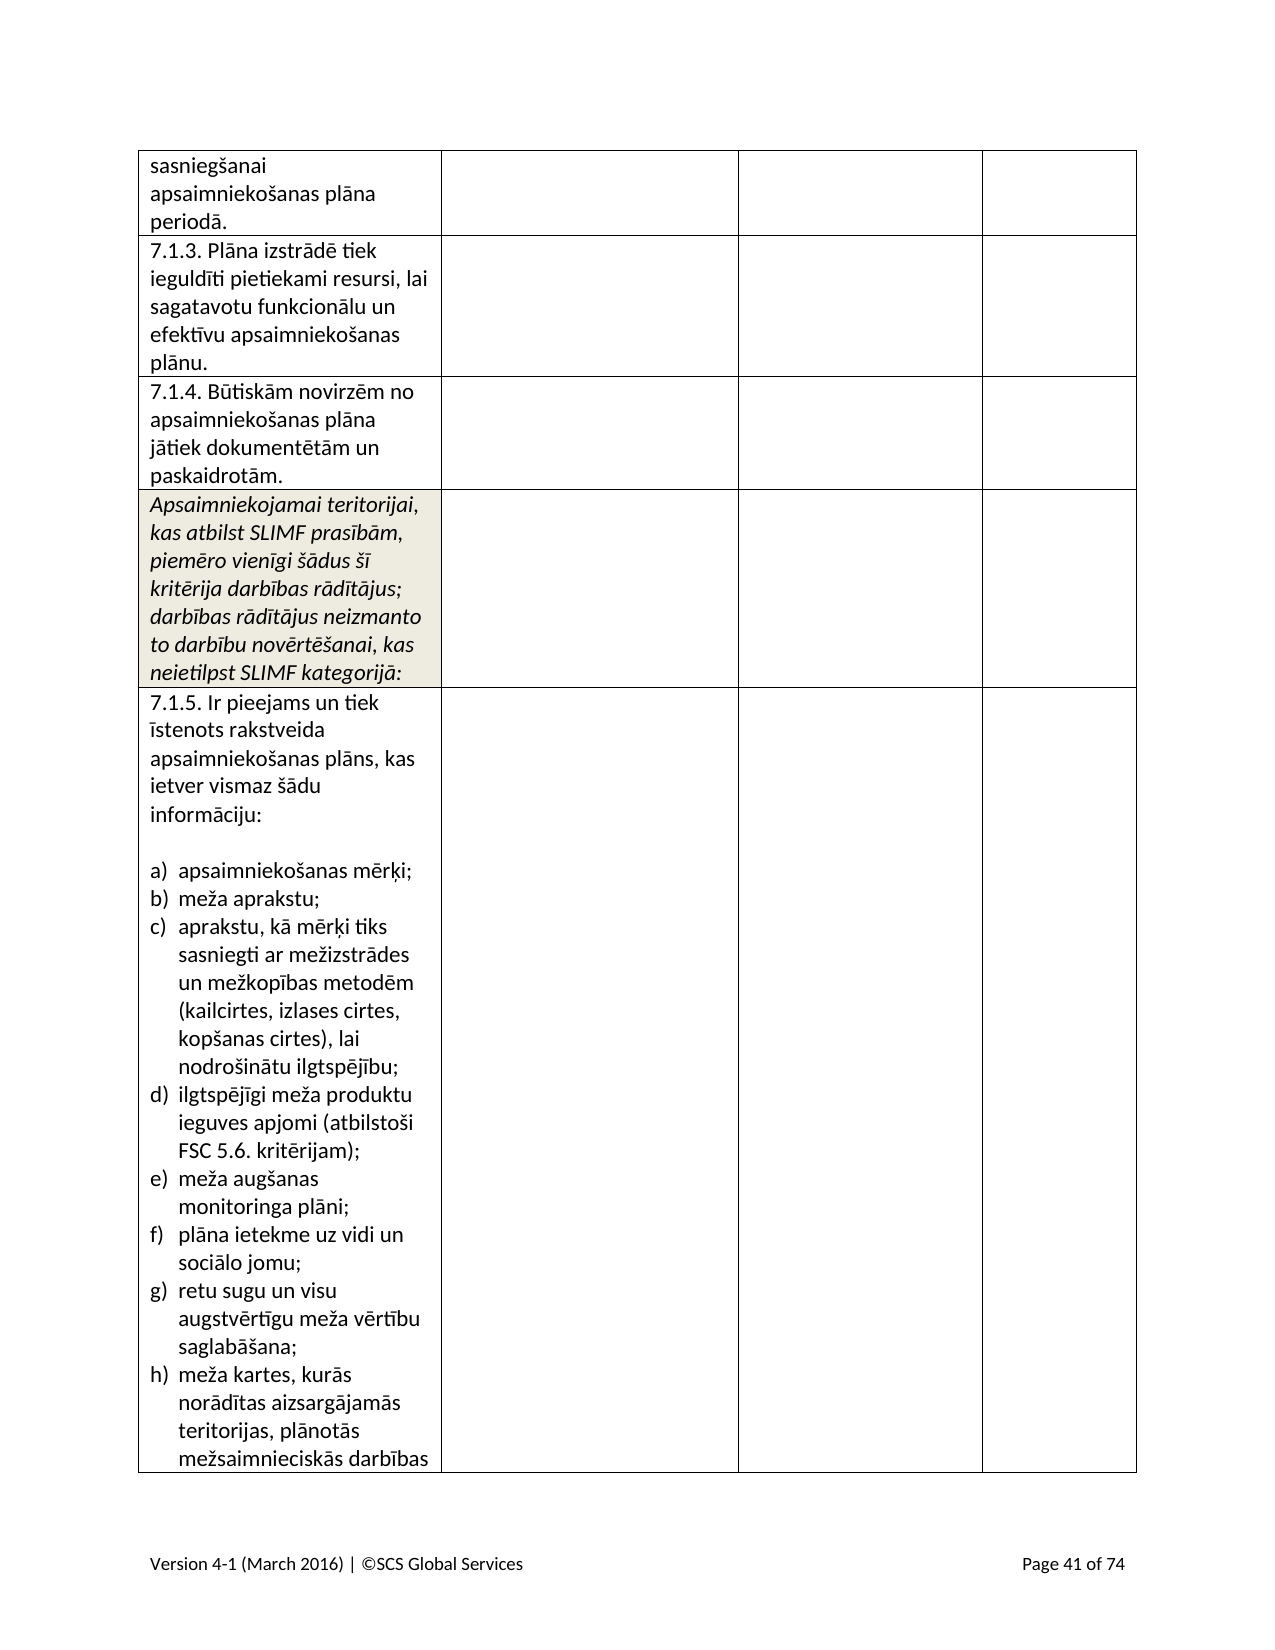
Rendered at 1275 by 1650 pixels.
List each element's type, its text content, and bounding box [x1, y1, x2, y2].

table_cell [739, 236, 982, 376]
table_cell [442, 490, 738, 687]
table_cell [983, 377, 1136, 489]
table_cell [739, 688, 982, 1472]
table_cell [739, 151, 982, 235]
table_cell [442, 236, 738, 376]
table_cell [139, 151, 441, 235]
table_cell [983, 688, 1136, 1472]
table_cell [442, 151, 738, 235]
table_cell [983, 490, 1136, 687]
table_cell [983, 151, 1136, 235]
table_cell [442, 377, 738, 489]
table_cell [442, 688, 738, 1472]
table_cell [739, 377, 982, 489]
table_cell [739, 490, 982, 687]
table_cell 7.1.3. Plāna izstrādē tiek ieguldīti pietiekami resursi, lai sagatavotu funkcionālu un efektīvu apsaimniekošanas plānu. [139, 236, 441, 376]
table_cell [139, 688, 441, 1472]
table_cell Apsaimniekojamai teritorijai, kas atbilst SLIMF prasībām, piemēro vienīgi šādus šī kritērija darbības rādītājus; darbības rādītājus neizmanto to darbību novērtēšanai, kas neietilpst SLIMF kategorijā: [139, 490, 441, 687]
table_cell [983, 236, 1136, 376]
table_cell 7.1.4. Būtiskām novirzēm no apsaimniekošanas plāna jātiek dokumentētām un paskaidrotām. [139, 377, 441, 489]
